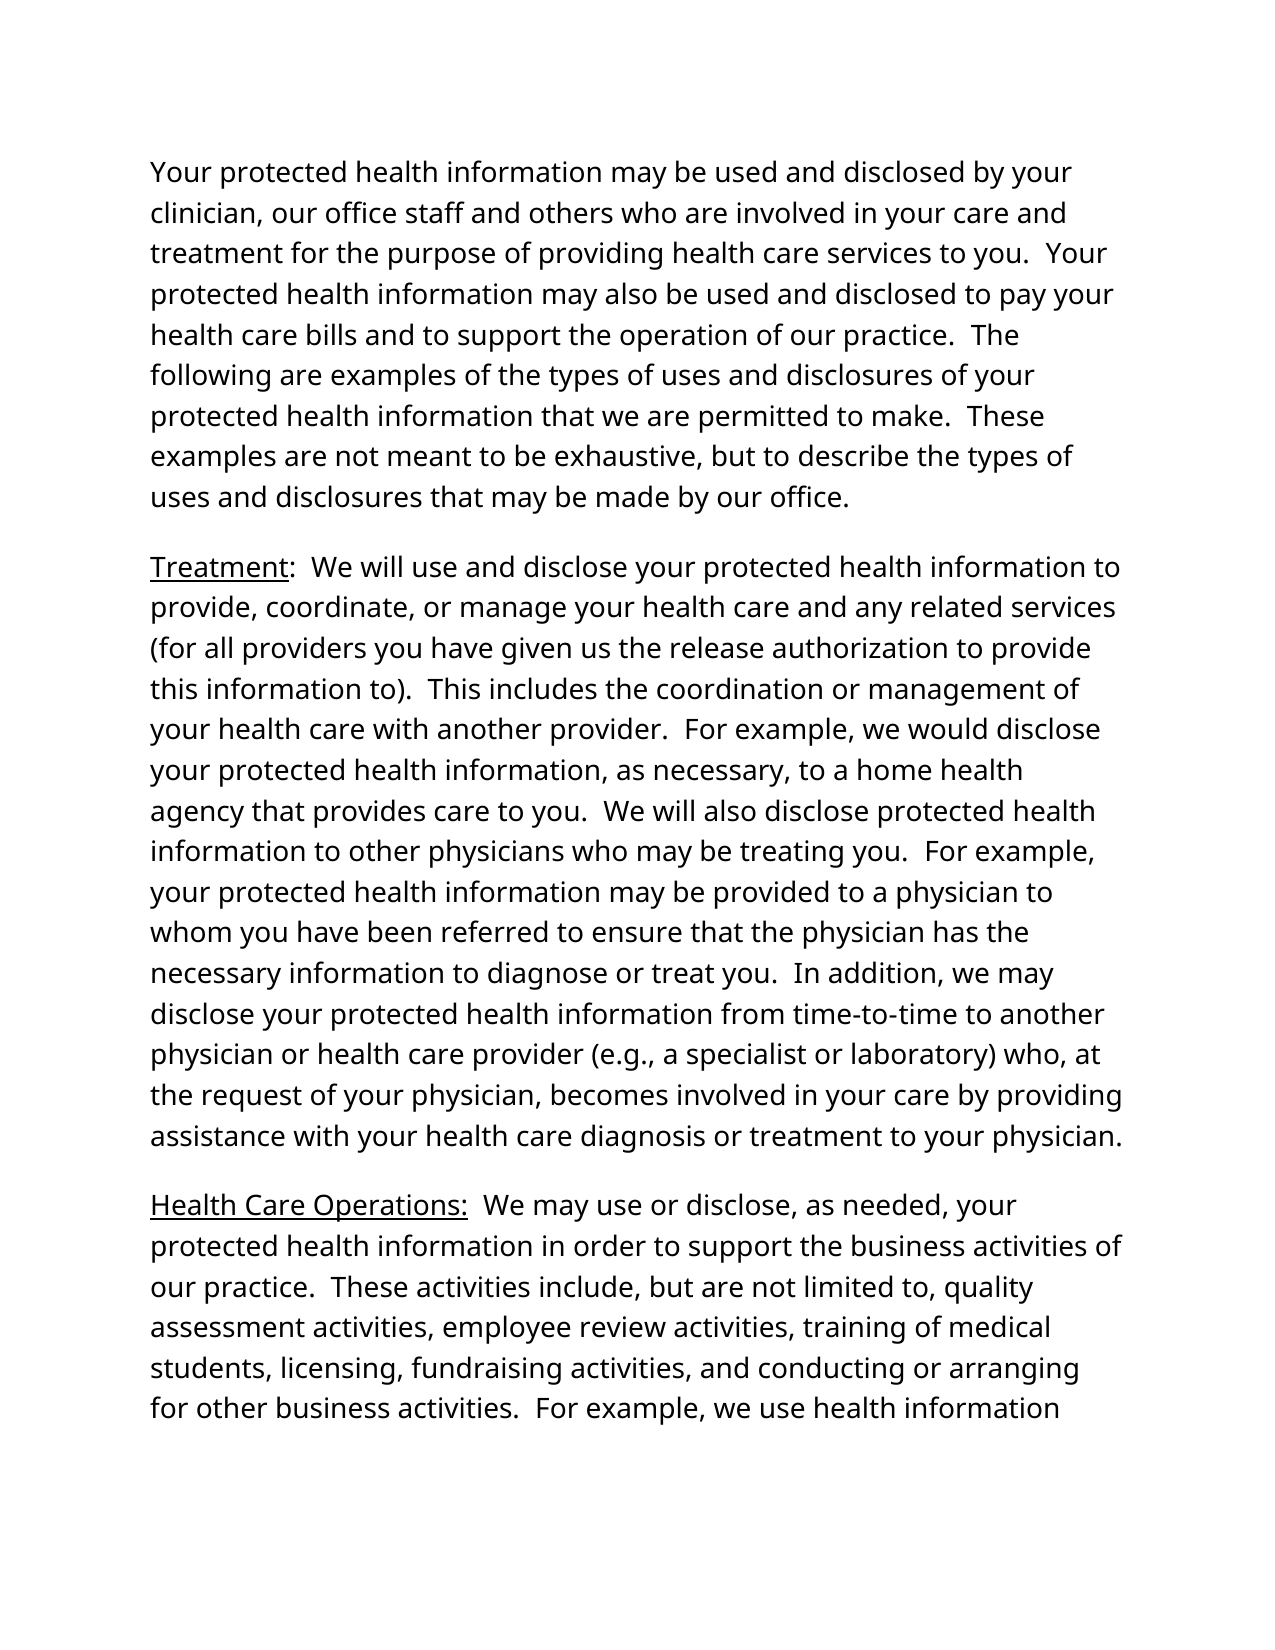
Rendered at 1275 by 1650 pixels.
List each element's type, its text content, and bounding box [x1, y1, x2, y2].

text Treatment: We will use and disclose your protected health information to provide, coordinate, or manage your health care and any related services (for all providers you have given us the release authorization to provide this information to). This includes the coordination or management of your health care with another provider. For example, we would disclose your protected health information, as necessary, to a home health agency that provides care to you. We will also disclose protected health information to other physicians who may be treating you. For example, your protected health information may be provided to a physician to whom you have been referred to ensure that the physician has the necessary information to diagnose or treat you. In addition, we may disclose your protected health information from time-to-time to another physician or health care provider (e.g., a specialist or laboratory) who, at the request of your physician, becomes involved in your care by providing assistance with your health care diagnosis or treatment to your physician. [150, 545, 1125, 1154]
text Your protected health information may be used and disclosed by your clinician, our office staff and others who are involved in your care and treatment for the purpose of providing health care services to you. Your protected health information may also be used and disclosed to pay your health care bills and to support the operation of our practice. The following are examples of the types of uses and disclosures of your protected health information that we are permitted to make. These examples are not meant to be exhaustive, but to describe the types of uses and disclosures that may be made by our office. [150, 150, 1125, 516]
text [150, 1183, 1125, 1427]
